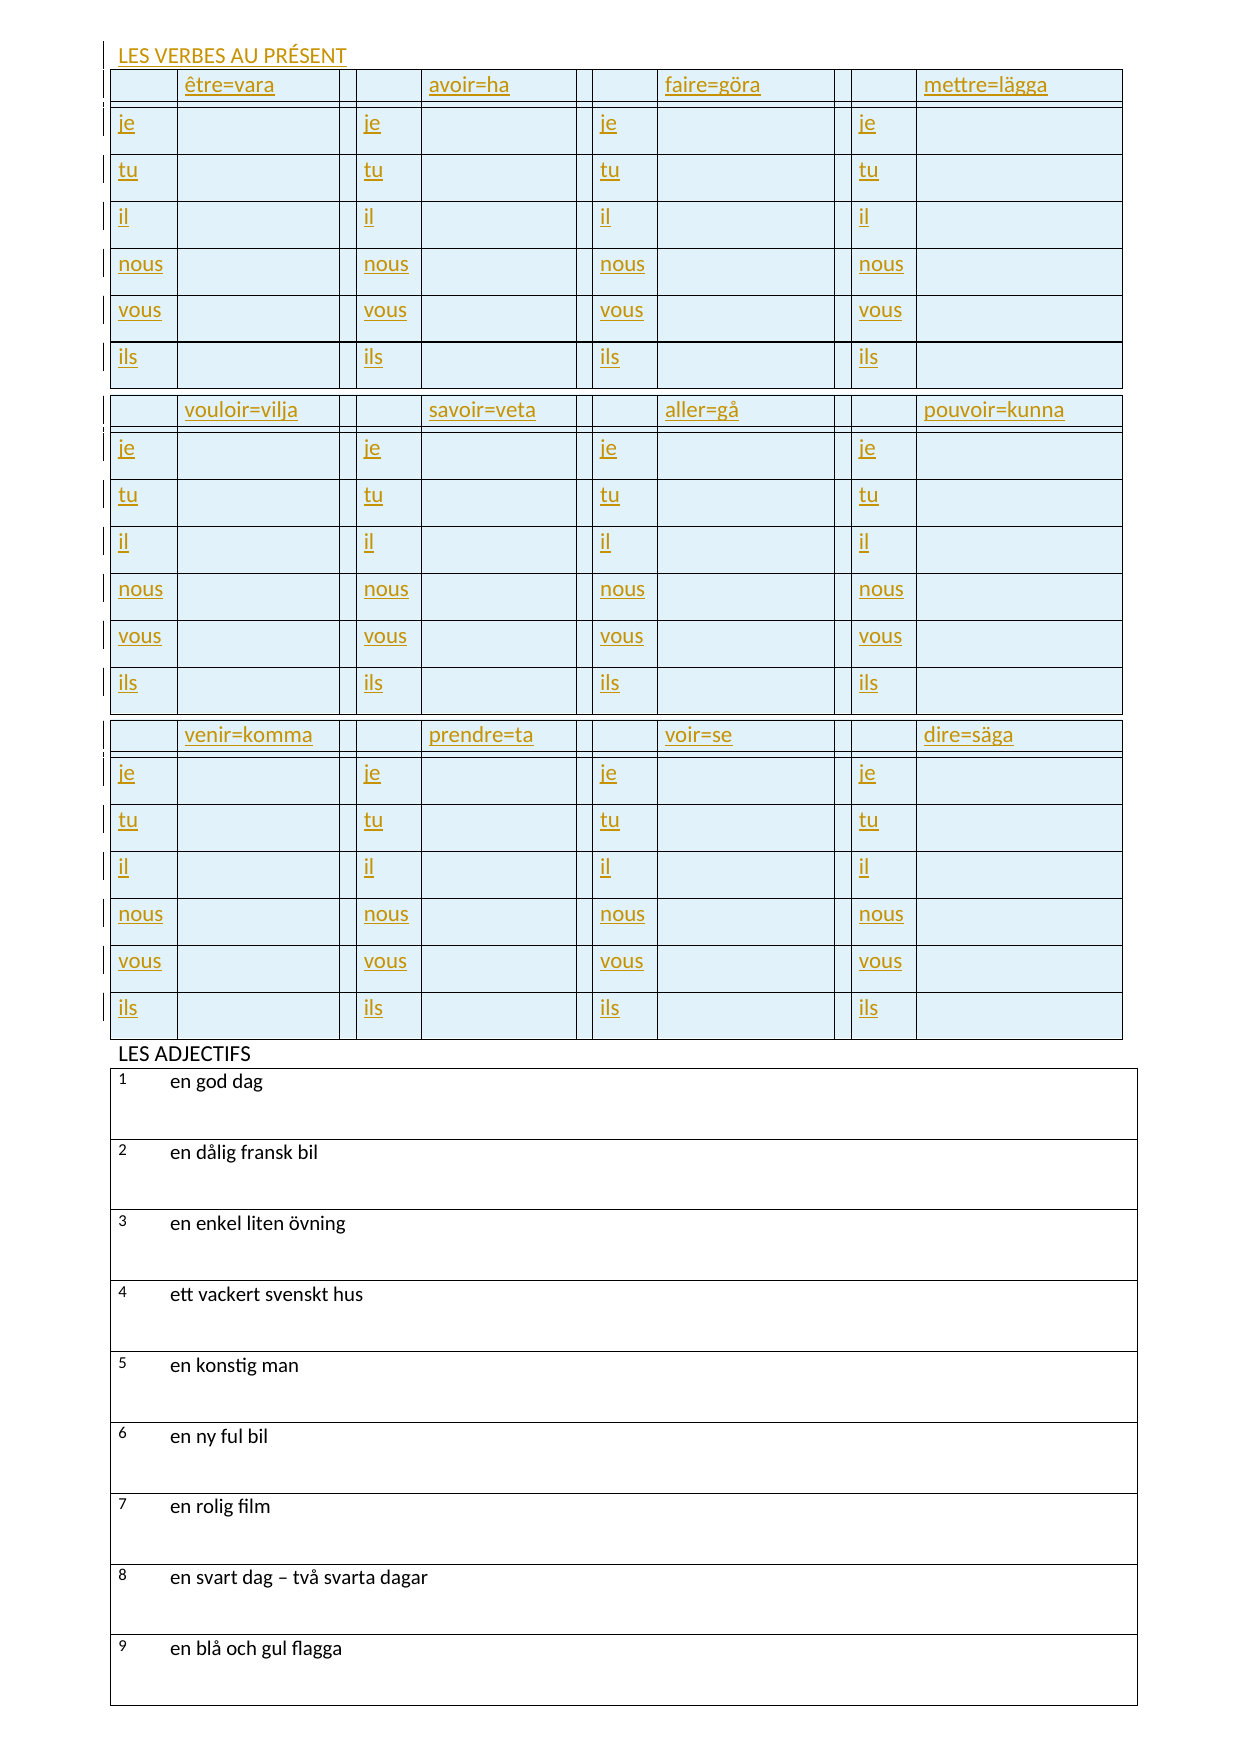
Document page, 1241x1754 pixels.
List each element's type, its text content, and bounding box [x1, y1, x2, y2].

table_cell en konstig man [163, 1352, 1137, 1422]
table_cell en rolig film [163, 1494, 1137, 1563]
table_cell 9 [111, 1635, 162, 1705]
table_header en god dag [163, 1069, 1137, 1138]
table_cell ett vackert svenskt hus [163, 1281, 1137, 1351]
table_header 1 [111, 1069, 162, 1138]
table_cell en enkel liten övning [163, 1210, 1137, 1280]
table_cell 2 [111, 1140, 162, 1209]
table_cell 6 [111, 1423, 162, 1493]
table_cell 7 [111, 1494, 162, 1563]
table_cell en blå och gul flagga [163, 1635, 1137, 1705]
text LES ADJECTIFS [118, 1039, 1199, 1068]
table_cell 8 [111, 1565, 162, 1634]
table_cell 4 [111, 1281, 162, 1351]
table_cell en svart dag – två svarta dagar [163, 1565, 1137, 1634]
table_cell 5 [111, 1352, 162, 1422]
table_cell en ny ful bil [163, 1423, 1137, 1493]
table_cell en dålig fransk bil [163, 1140, 1137, 1209]
table_cell 3 [111, 1210, 162, 1280]
